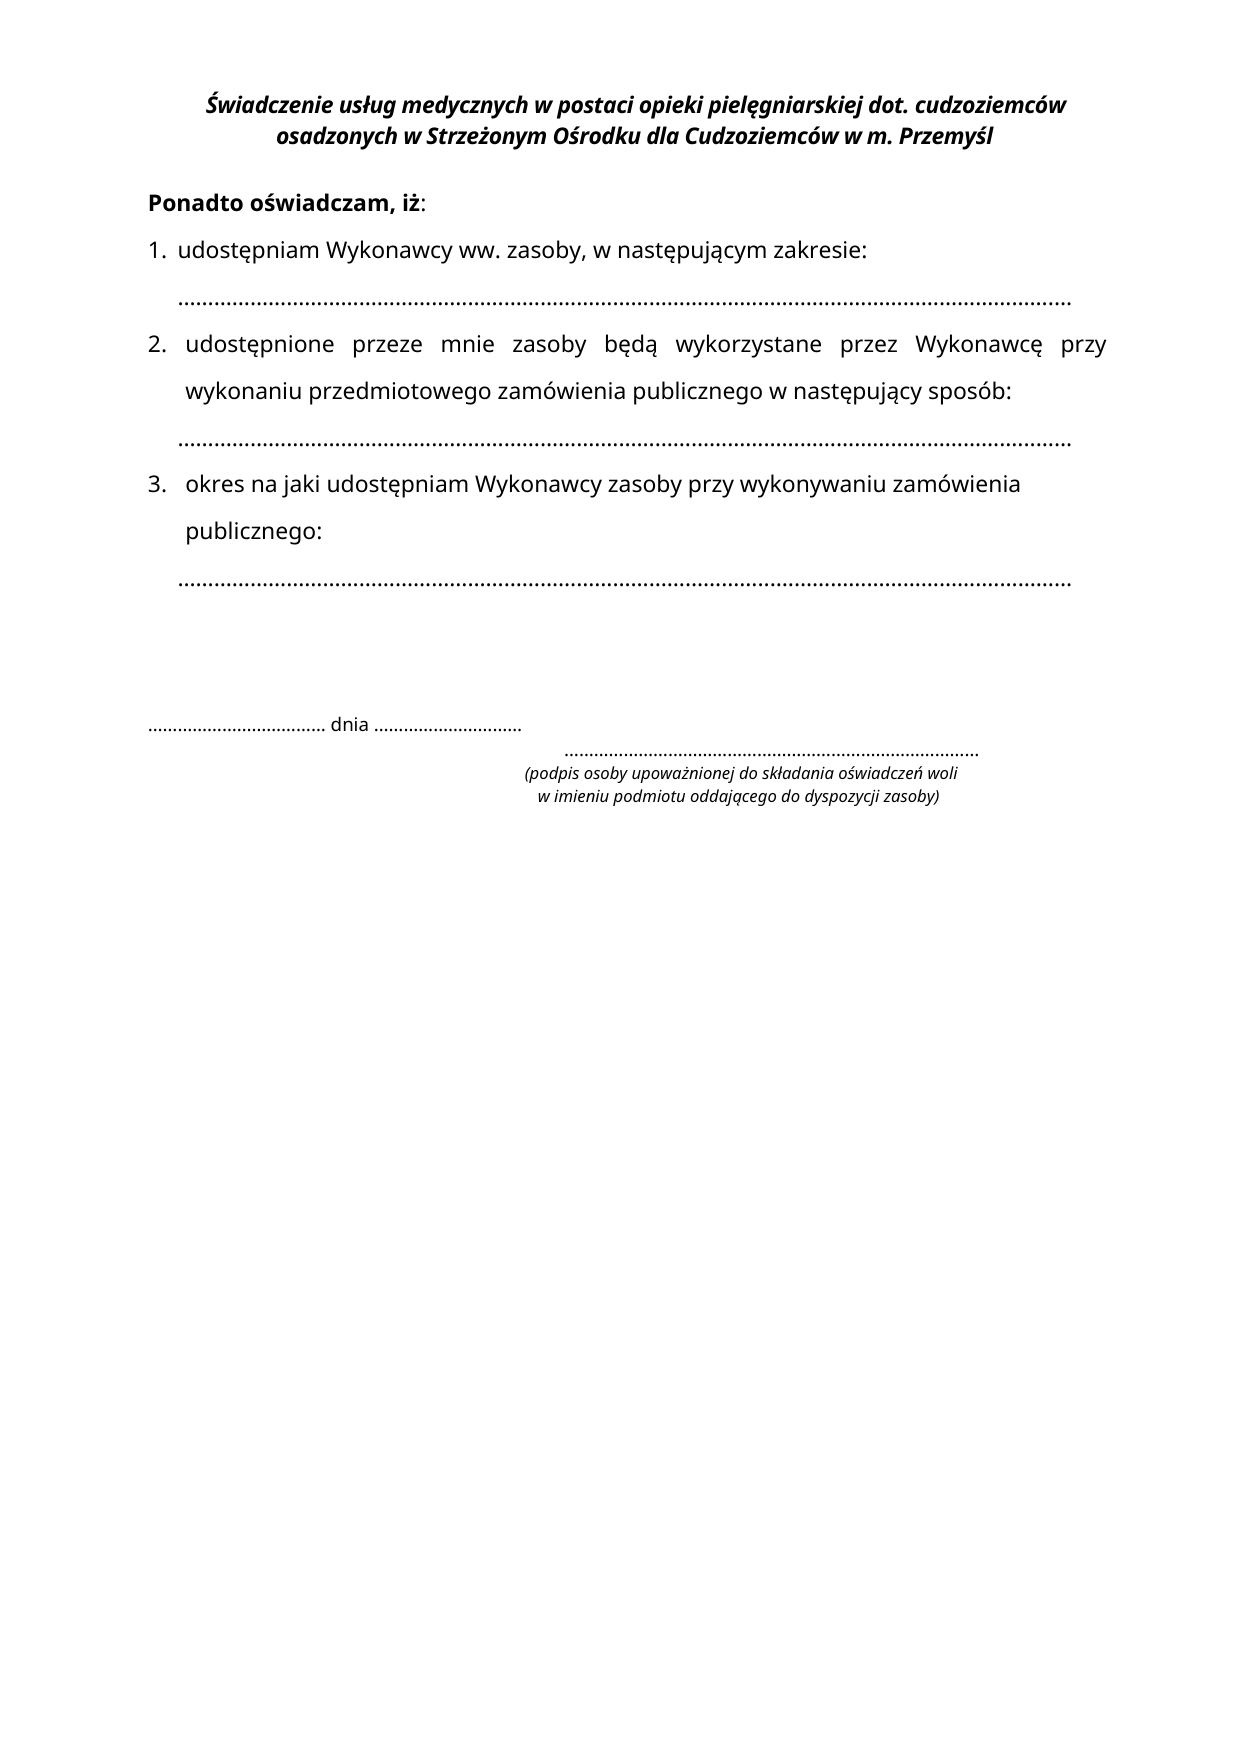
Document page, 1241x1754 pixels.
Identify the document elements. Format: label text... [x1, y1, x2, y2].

list ………………………………………………………………………………………………...…………………………….… [177, 281, 1107, 312]
text Ponadto oświadczam, iż: [148, 187, 1107, 218]
text ………………………………………………………………………… [148, 736, 1107, 762]
list udostępnione przeze mnie zasoby będą wykorzystane przez Wykonawcę przy wykonaniu przedmiotowego zamówienia publicznego w następujący sposób: [148, 328, 1107, 406]
text ……………………………… dnia ………………………… [148, 711, 1107, 736]
text osadzonych w Strzeżonym Ośrodku dla Cudzoziemców w m. Przemyśl [148, 120, 1124, 151]
list ………………………………………………………….………………………………………………………………...…… [177, 421, 1107, 453]
text Świadczenie usług medycznych w postaci opieki pielęgniarskiej dot. cudzoziemców [148, 89, 1124, 120]
list udostępniam Wykonawcy ww. zasoby, w następującym zakresie: [148, 234, 1107, 265]
text w imieniu podmiotu oddającego do dyspozycji zasoby) [148, 785, 1107, 807]
list okres na jaki udostępniam Wykonawcy zasoby przy wykonywaniu zamówienia publicznego: [148, 468, 1107, 546]
list ……………………………………………………………………………………...……………………………….………… [177, 562, 1107, 593]
text (podpis osoby upoważnionej do składania oświadczeń woli [148, 762, 1107, 785]
